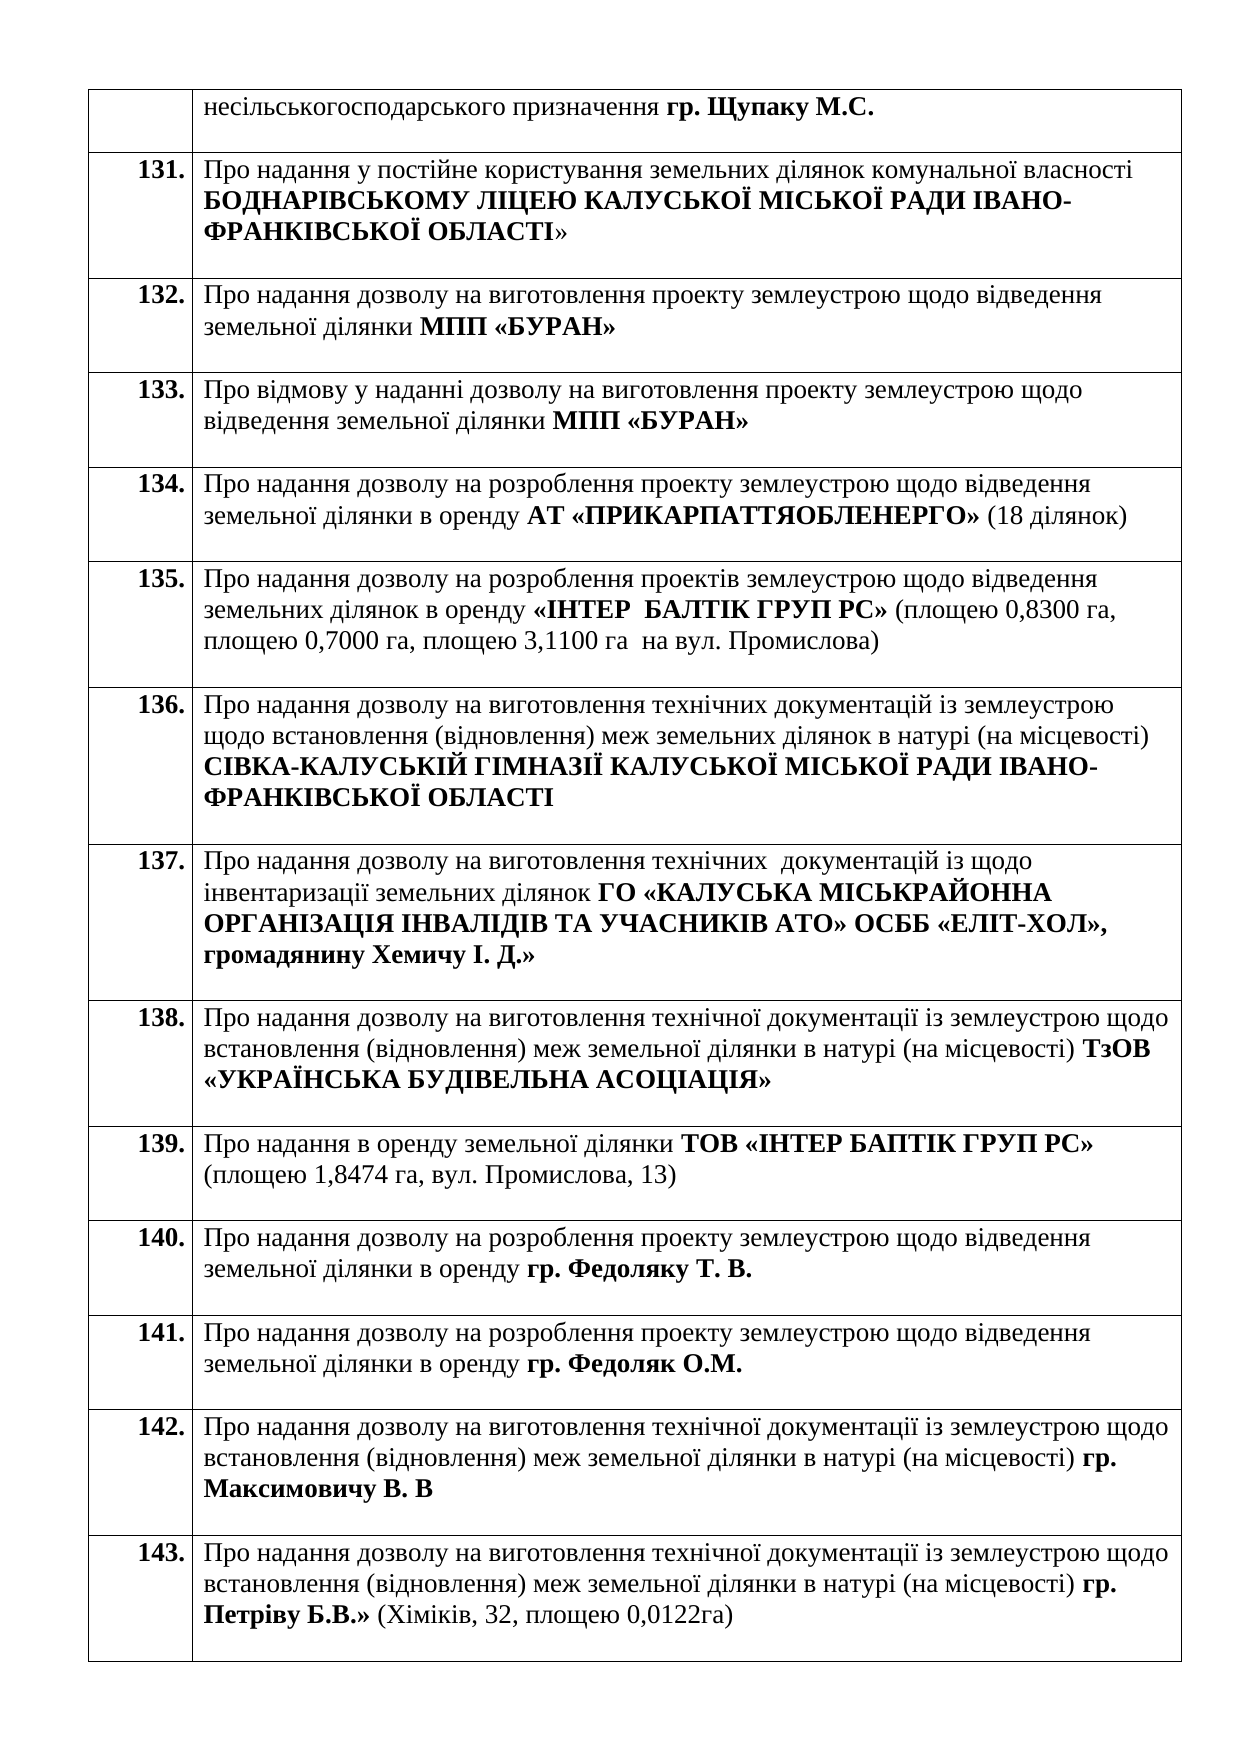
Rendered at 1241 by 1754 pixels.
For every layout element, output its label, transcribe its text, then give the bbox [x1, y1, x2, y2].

table_cell [89, 1410, 192, 1535]
table_cell Про надання дозволу на виготовлення проекту землеустрою щодо відведення земельної ділянки МПП «БУРАН» [193, 279, 1181, 372]
table_cell Про надання дозволу на розроблення проекту землеустрою щодо відведення земельної ділянки в оренду АТ «ПРИКАРПАТТЯОБЛЕНЕРГО» (18 ділянок) [193, 468, 1181, 561]
table_cell [89, 1316, 192, 1409]
table_cell Про надання дозволу на виготовлення технічної документації із землеустрою щодо встановлення (відновлення) меж земельної ділянки в натурі (на місцевості) гр. Петріву Б.В.» (Хіміків, 32, площею 0,0122га) [193, 1536, 1181, 1661]
table_cell [89, 279, 192, 372]
table_cell Про надання дозволу на виготовлення технічних документацій із щодо інвентаризації земельних ділянок ГО «КАЛУСЬКА МІСЬКРАЙОННА ОРГАНІЗАЦІЯ ІНВАЛІДІВ ТА УЧАСНИКІВ АТО» ОСББ «ЕЛІТ-ХОЛ», громадянину Хемичу І. Д.» [193, 845, 1181, 1000]
table_cell Про відмову у наданні дозволу на виготовлення проекту землеустрою щодо відведення земельної ділянки МПП «БУРАН» [193, 373, 1181, 467]
table_cell Про надання дозволу на розроблення проекту землеустрою щодо відведення земельної ділянки в оренду гр. Федоляк О.М. [193, 1316, 1181, 1409]
table_cell [89, 153, 192, 278]
table_cell [89, 688, 192, 843]
table_cell [89, 1221, 192, 1315]
table_cell [89, 468, 192, 561]
table_cell Про надання в оренду земельної ділянки ТОВ «ІНТЕР БАПТІК ГРУП РС» (площею 1,8474 га, вул. Промислова, 13) [193, 1127, 1181, 1220]
table_cell Про надання у постійне користування земельних ділянок комунальної власності БОДНАРІВСЬКОМУ ЛІЦЕЮ КАЛУСЬКОЇ МІСЬКОЇ РАДИ ІВАНО-ФРАНКІВСЬКОЇ ОБЛАСТІ» [193, 153, 1181, 278]
table_cell Про надання дозволу на виготовлення технічної документації із землеустрою щодо встановлення (відновлення) меж земельної ділянки в натурі (на місцевості) гр. Максимовичу В. В [193, 1410, 1181, 1535]
table_cell Про надання дозволу на виготовлення технічних документацій із землеустрою щодо встановлення (відновлення) меж земельних ділянок в натурі (на місцевості) СІВКА-КАЛУСЬКІЙ ГІМНАЗІЇ КАЛУСЬКОЇ МІСЬКОЇ РАДИ ІВАНО-ФРАНКІВСЬКОЇ ОБЛАСТІ [193, 688, 1181, 843]
table_cell [89, 845, 192, 1000]
table_cell Про надання дозволу на виготовлення технічної документації із землеустрою щодо встановлення (відновлення) меж земельної ділянки в натурі (на місцевості) ТзОВ «УКРАЇНСЬКА БУДІВЕЛЬНА АСОЦІАЦІЯ» [193, 1001, 1181, 1126]
table_cell [89, 1536, 192, 1661]
table_cell Про надання дозволу на розроблення проектів землеустрою щодо відведення земельних ділянок в оренду «ІНТЕР БАЛТІК ГРУП РС» (площею 0,8300 га, площею 0,7000 га, площею 3,1100 га на вул. Промислова) [193, 562, 1181, 687]
table_cell Про надання дозволу на розроблення проекту землеустрою щодо відведення земельної ділянки в оренду гр. Федоляку Т. В. [193, 1221, 1181, 1315]
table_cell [193, 90, 1181, 152]
table_cell [89, 373, 192, 467]
table_cell [89, 562, 192, 687]
table_cell [89, 1001, 192, 1126]
table_cell [89, 1127, 192, 1220]
table_cell [89, 90, 192, 152]
